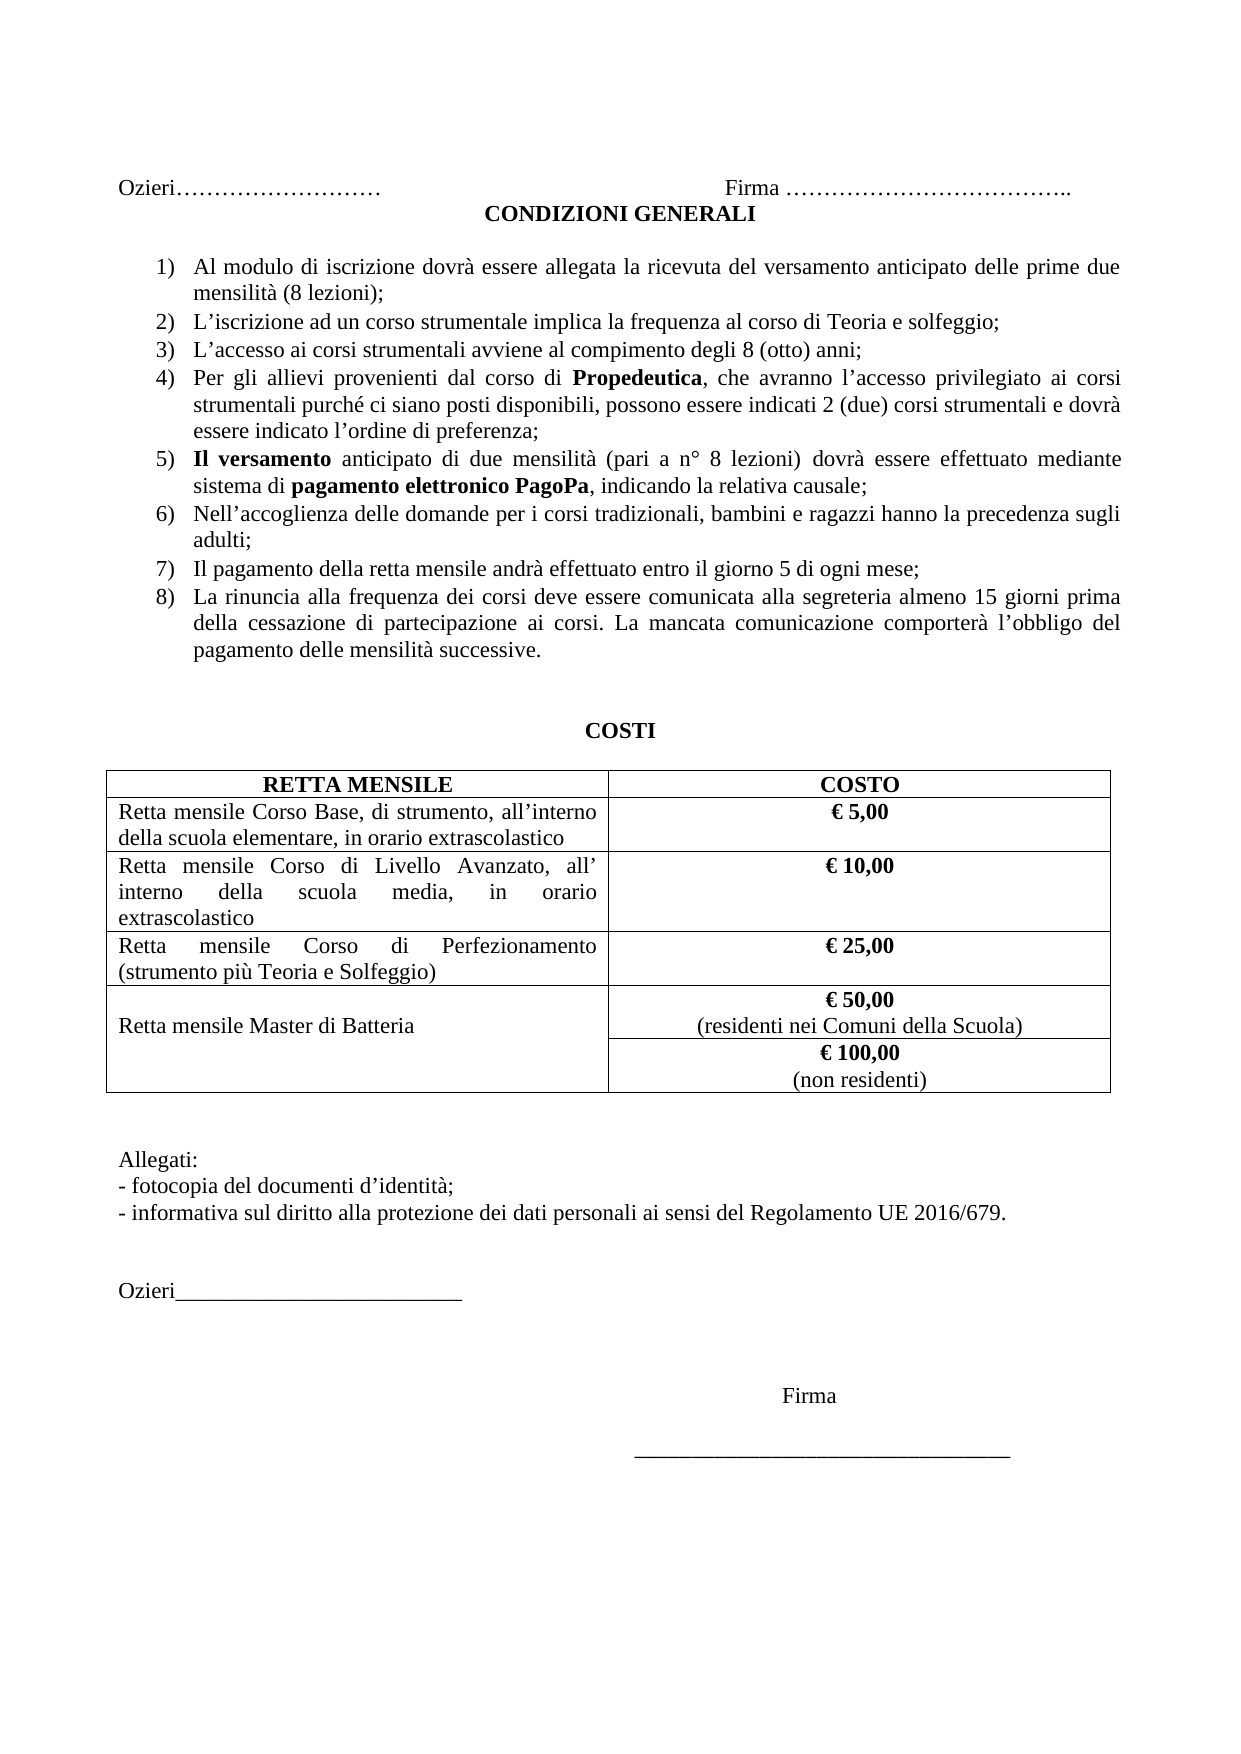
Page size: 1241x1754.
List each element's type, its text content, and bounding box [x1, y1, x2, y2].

text Firma [708, 1382, 1122, 1408]
table_cell € 25,00 [609, 932, 1110, 984]
table_cell € 50,00 (residenti nei Comuni della Scuola) [609, 986, 1110, 1038]
list Al modulo di iscrizione dovrà essere allegata la ricevuta del versamento anticipato delle prime due mensilità (8 lezioni); [156, 253, 1122, 306]
text CONDIZIONI GENERALI [118, 200, 1122, 227]
text _________________________________ [118, 1433, 1122, 1461]
text COSTI [118, 717, 1122, 743]
table_cell Retta mensile Corso di Livello Avanzato, all’ interno della scuola media, in orario extrascolastico [107, 852, 608, 931]
list Nell’accoglienza delle domande per i corsi tradizionali, bambini e ragazzi hanno la precedenza sugli adulti; [156, 500, 1122, 553]
table_cell € 100,00 (non residenti) [609, 1039, 1110, 1092]
list La rinuncia alla frequenza dei corsi deve essere comunicata alla segreteria almeno 15 giorni prima della cessazione di partecipazione ai corsi. La mancata comunicazione comporterà l’obbligo del pagamento delle mensilità successive. [156, 583, 1122, 662]
table_header RETTA MENSILE [107, 771, 608, 797]
text Allegati: [118, 1146, 1122, 1172]
text - informativa sul diritto alla protezione dei dati personali ai sensi del Regolamento UE 2016/679. [118, 1198, 1122, 1225]
table_cell € 5,00 [609, 798, 1110, 851]
text Ozieri……………………… Firma ……………………………….. [118, 174, 1122, 200]
table_cell Retta mensile Master di Batteria [107, 986, 608, 1092]
text Ozieri_________________________ [118, 1278, 1122, 1304]
list L’accesso ai corsi strumentali avviene al compimento degli 8 (otto) anni; [156, 336, 1122, 362]
table_cell Retta mensile Corso Base, di strumento, all’interno della scuola elementare, in orario extrascolastico [107, 798, 608, 851]
list Il versamento anticipato di due mensilità (pari a n° 8 lezioni) dovrà essere effettuato mediante sistema di pagamento elettronico PagoPa, indicando la relativa causale; [156, 445, 1122, 498]
table_cell Retta mensile Corso di Perfezionamento (strumento più Teoria e Solfeggio) [107, 932, 608, 984]
table_cell € 10,00 [609, 852, 1110, 931]
list Per gli allievi provenienti dal corso di Propedeutica, che avranno l’accesso privilegiato ai corsi strumentali purché ci siano posti disponibili, possono essere indicati 2 (due) corsi strumentali e dovrà essere indicato l’ordine di preferenza; [156, 364, 1122, 443]
table_header COSTO [609, 771, 1110, 797]
list Il pagamento della retta mensile andrà effettuato entro il giorno 5 di ogni mese; [156, 555, 1122, 581]
list L’iscrizione ad un corso strumentale implica la frequenza al corso di Teoria e solfeggio; [156, 308, 1122, 334]
text - fotocopia del documenti d’identità; [118, 1172, 1122, 1198]
